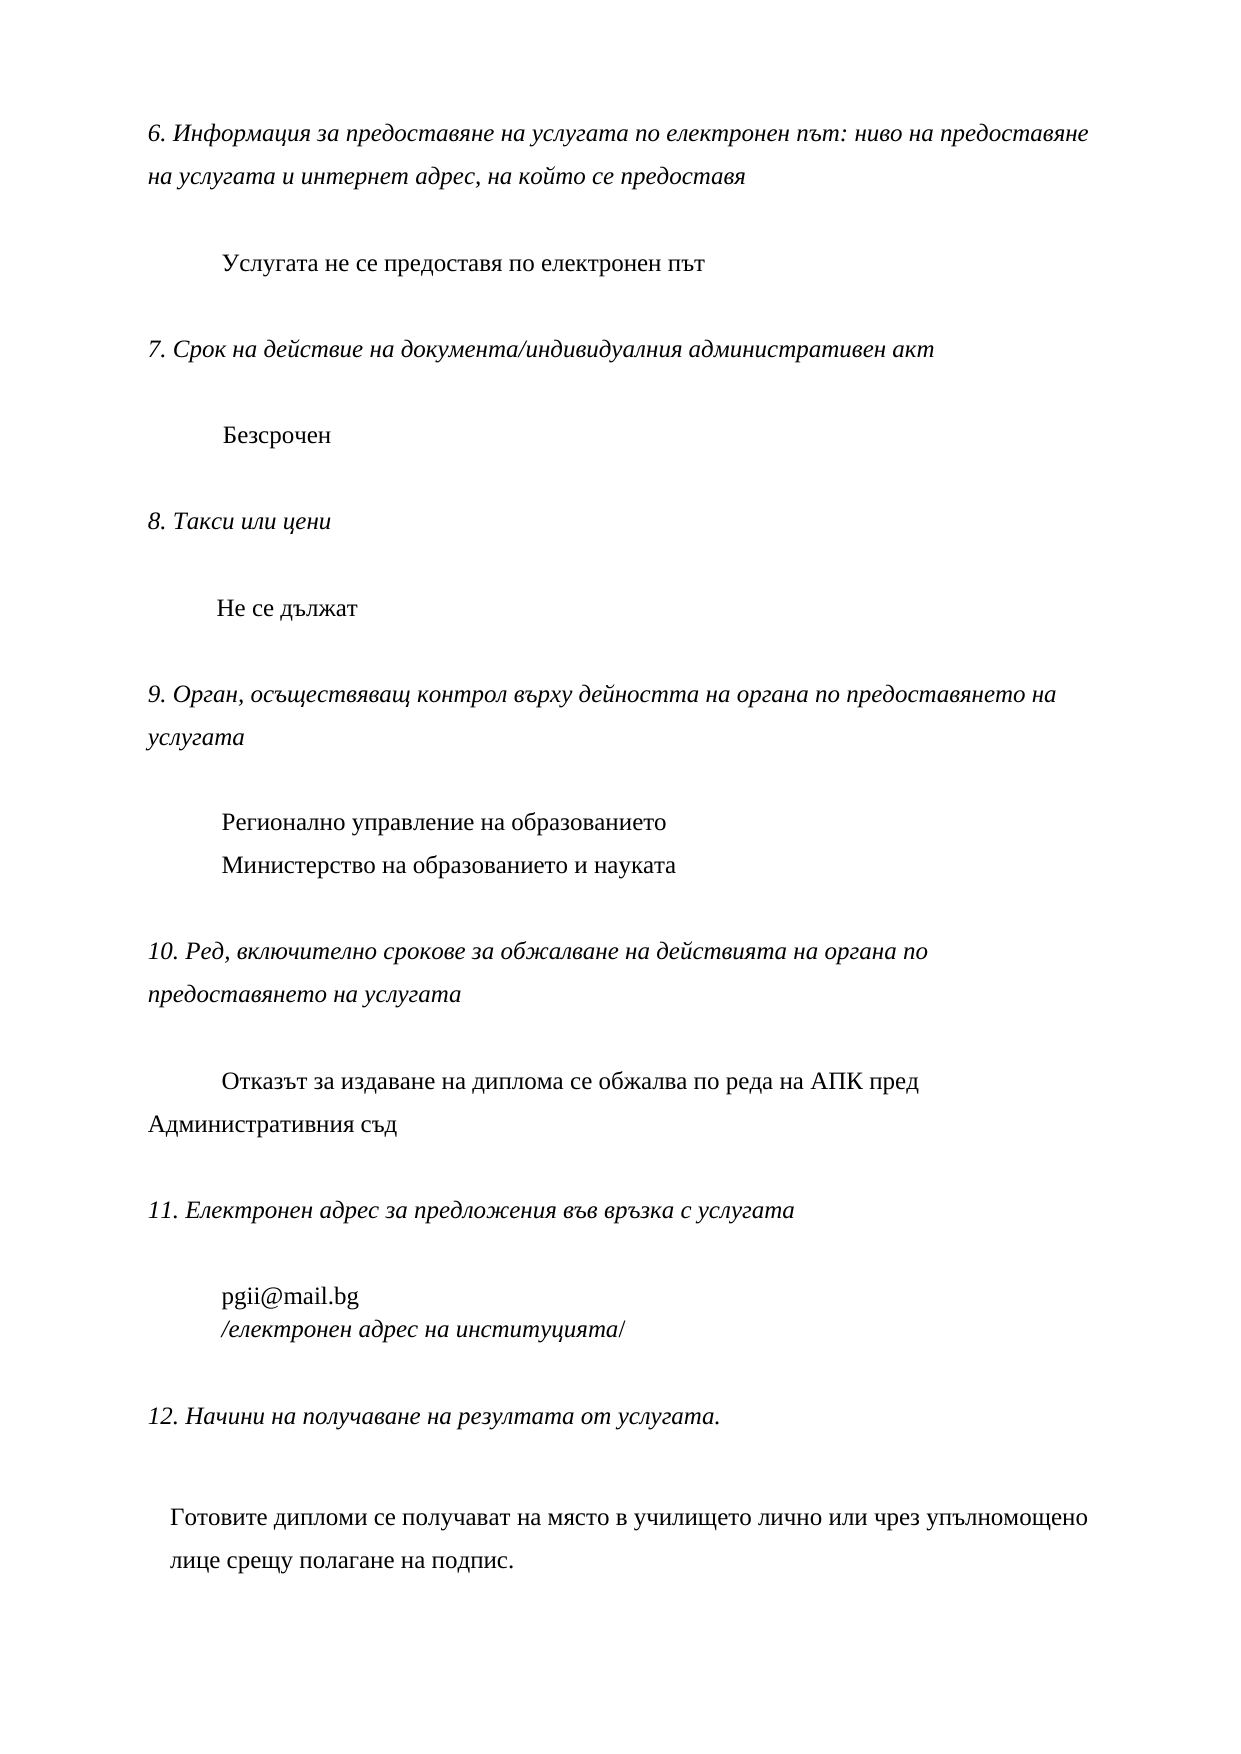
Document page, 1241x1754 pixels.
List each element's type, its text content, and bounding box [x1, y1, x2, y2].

text 7. Срок на действие на документа/индивидуалния административен акт [148, 334, 1093, 363]
text 8. Такси или цени [148, 463, 1093, 535]
text Регионално управление на образованието [148, 807, 1093, 836]
text Министерство на образованието и науката [148, 850, 1093, 879]
text 6. Информация за предоставяне на услугата по електронен път: ниво на предоставяне на услугата и интернет адрес, на който се предоставя [148, 118, 1093, 190]
text pgii@mail.bg [148, 1281, 1093, 1310]
text Отказът за издаване на диплома се обжалва по реда на АПК пред Административния съд 11. Електронен адрес за предложения във връзка с услугата [148, 1066, 1093, 1224]
text 9. Орган, осъществяващ контрол върху дейността на органа по предоставянето на услугата [148, 679, 1093, 751]
text Услугата не се предоставя по електронен път [221, 248, 1093, 276]
text Безсрочен [148, 377, 1093, 449]
text Готовите дипломи се получават на място в училището лично или чрез упълномощено лице срещу полагане на подпис. [170, 1502, 1093, 1574]
text /електронен адрес на институцията/ 12. Начини на получаване на резултата от услугата. [148, 1314, 1093, 1429]
text 10. Ред, включително срокове за обжалване на действията на органа по предоставянето на услугата [148, 893, 1093, 1008]
text Не се дължат [148, 549, 1093, 621]
